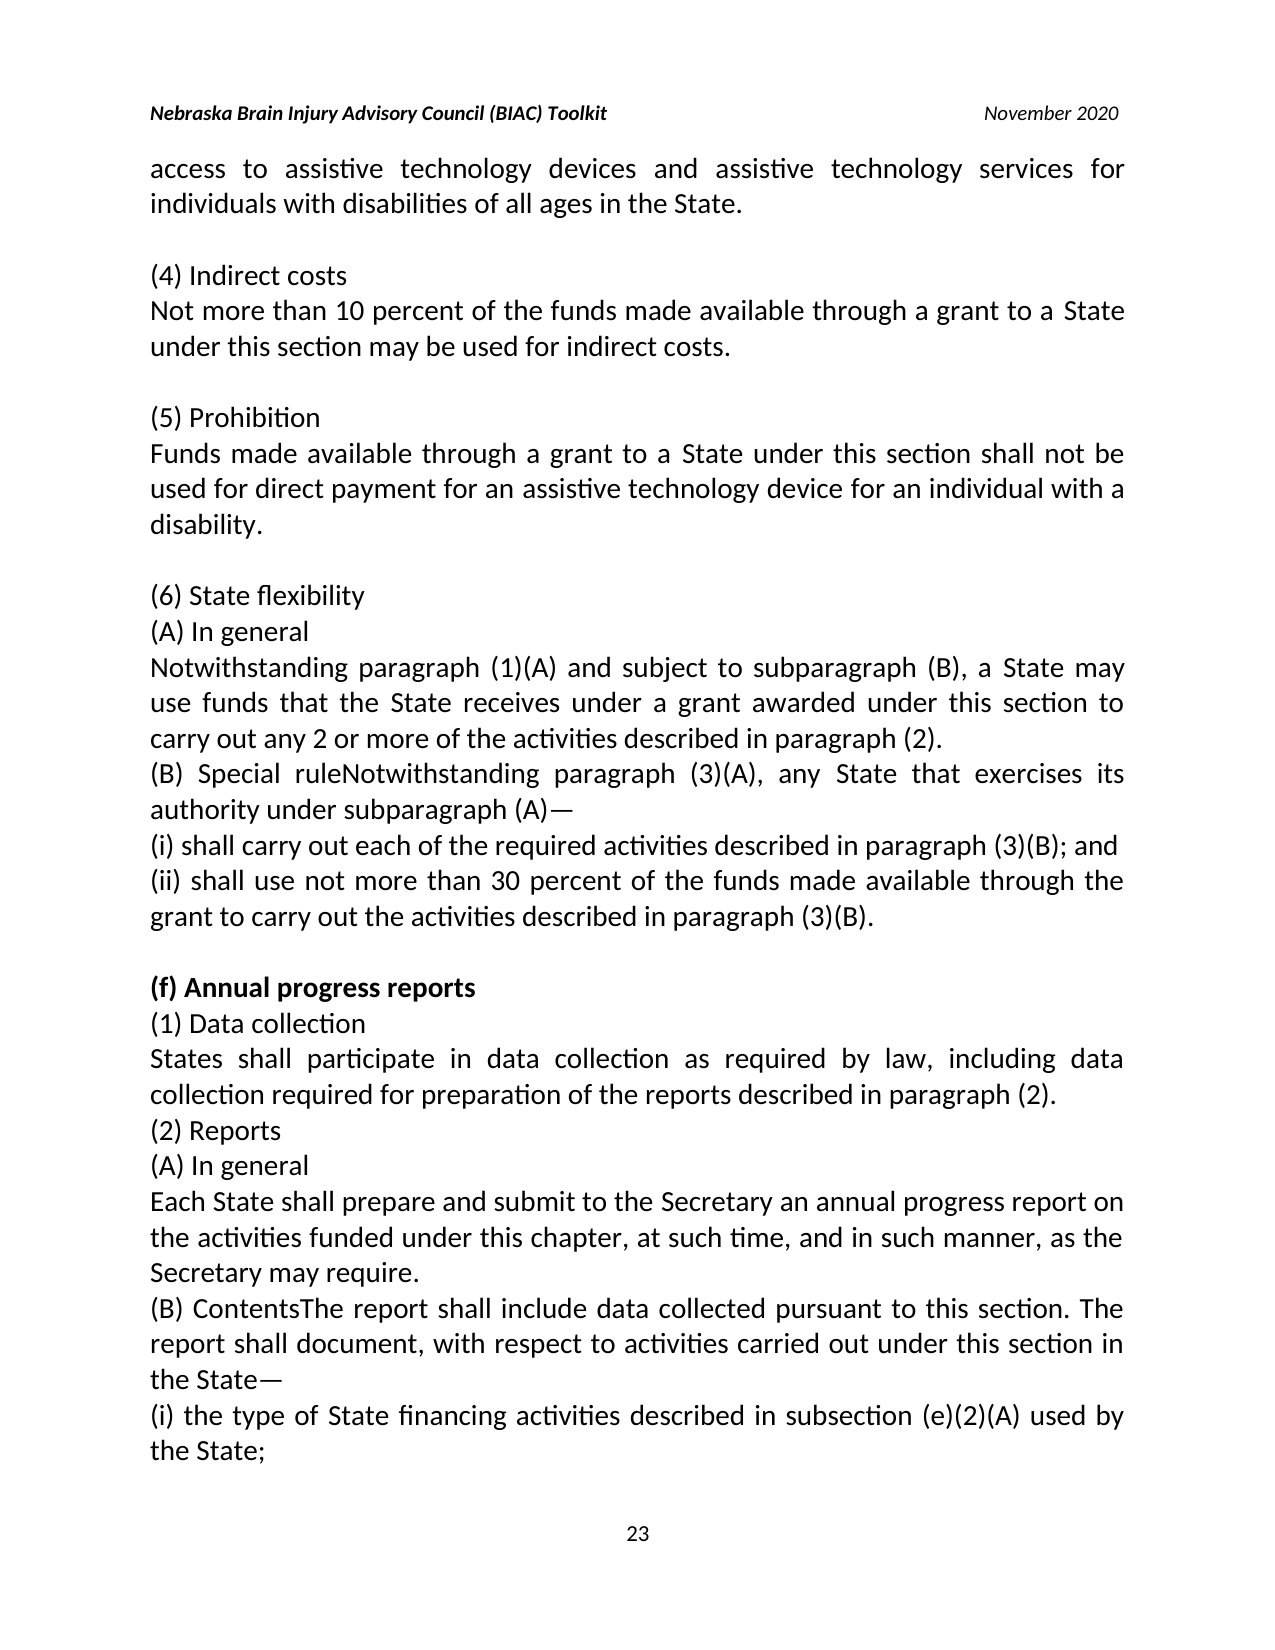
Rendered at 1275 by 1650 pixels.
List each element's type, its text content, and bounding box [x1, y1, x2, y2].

text (A) In general [150, 613, 1125, 649]
text (4) Indirect costs [150, 257, 1125, 292]
text (6) State flexibility [150, 577, 1125, 613]
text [150, 150, 1125, 221]
text Notwithstanding paragraph (1)(A) and subject to subparagraph (B), a State may use funds that the State receives under a grant awarded under this section to carry out any 2 or more of the activities described in paragraph (2). [150, 649, 1125, 756]
text (i) shall carry out each of the required activities described in paragraph (3)(B); and [150, 827, 1125, 862]
text Funds made available through a grant to a State under this section shall not be used for direct payment for an assistive technology device for an individual with a disability. [150, 435, 1125, 542]
text (i) the type of State financing activities described in subsection (e)(2)(A) used by the State; [150, 1397, 1125, 1468]
text (A) In general [150, 1147, 1125, 1183]
text (ii) shall use not more than 30 percent of the funds made available through the grant to carry out the activities described in paragraph (3)(B). [150, 862, 1125, 934]
text (B) ContentsThe report shall include data collected pursuant to this section. The report shall document, with respect to activities carried out under this section in the State— [150, 1290, 1125, 1397]
text States shall participate in data collection as required by law, including data collection required for preparation of the reports described in paragraph (2). [150, 1041, 1125, 1112]
text (2) Reports [150, 1112, 1125, 1147]
text (1) Data collection [150, 1005, 1125, 1041]
text (B) Special ruleNotwithstanding paragraph (3)(A), any State that exercises its authority under subparagraph (A)— [150, 756, 1125, 827]
text Not more than 10 percent of the funds made available through a grant to a State under this section may be used for indirect costs. [150, 292, 1125, 364]
text (f) Annual progress reports [150, 969, 1125, 1005]
text (5) Prohibition [150, 399, 1125, 435]
text Each State shall prepare and submit to the Secretary an annual progress report on the activities funded under this chapter, at such time, and in such manner, as the Secretary may require. [150, 1183, 1125, 1290]
